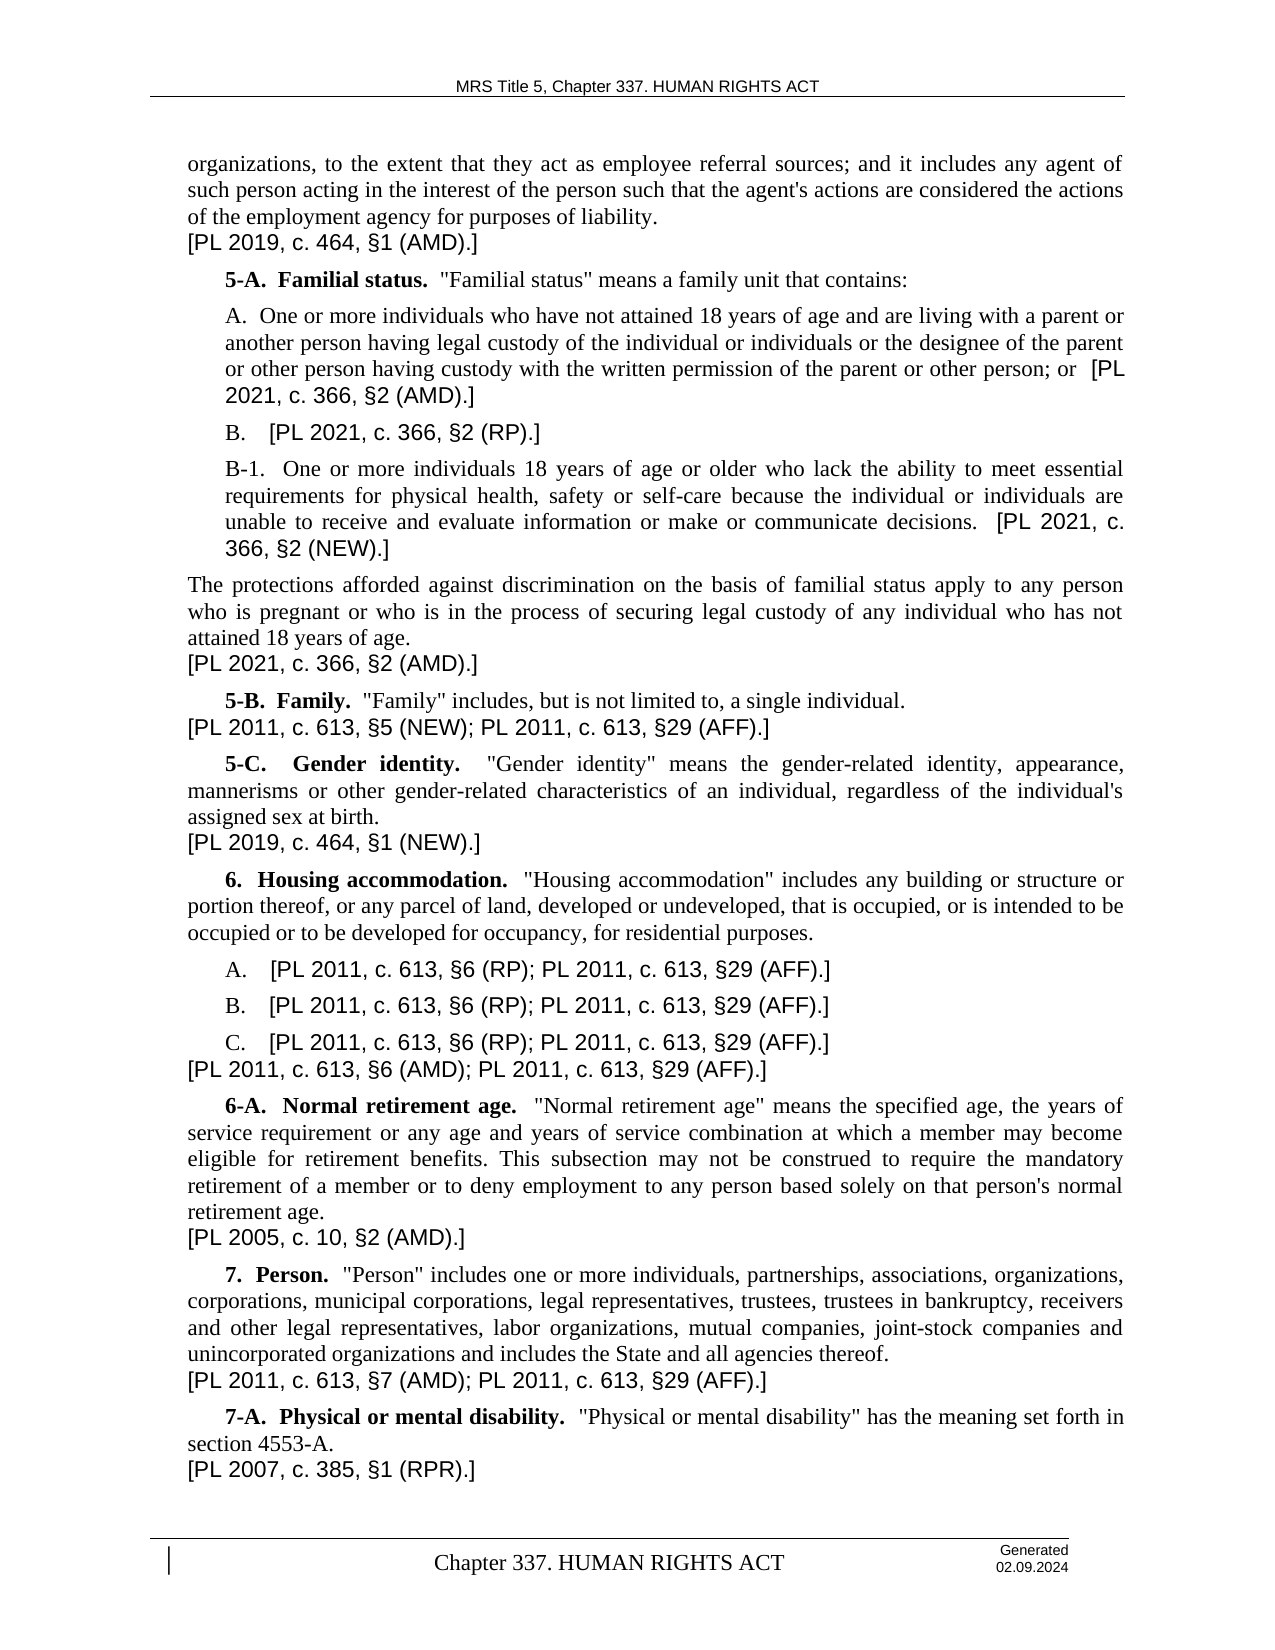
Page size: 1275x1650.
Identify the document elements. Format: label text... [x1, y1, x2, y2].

text B. [PL 2021, c. 366, §2 (RP).] [225, 418, 1125, 445]
text 5-A. Familial status. "Familial status" means a family unit that contains: [187, 266, 1125, 292]
text 7. Person. "Person" includes one or more individuals, partnerships, associations, organizations, corporations, municipal corporations, legal representatives, trustees, trustees in bankruptcy, receivers and other legal representatives, labor organizations, mutual companies, joint-stock companies and unincorporated organizations and includes the State and all agencies thereof. [187, 1261, 1125, 1367]
text B. [PL 2011, c. 613, §6 (RP); PL 2011, c. 613, §29 (AFF).] [225, 992, 1125, 1019]
text [PL 2021, c. 366, §2 (AMD).] [187, 650, 1125, 677]
text [PL 2005, c. 10, §2 (AMD).] [187, 1224, 1125, 1251]
text [PL 2007, c. 385, §1 (RPR).] [187, 1456, 1125, 1482]
text 5-C. Gender identity. "Gender identity" means the gender-related identity, appearance, mannerisms or other gender-related characteristics of an individual, regardless of the individual's assigned sex at birth. [187, 750, 1125, 829]
text [PL 2011, c. 613, §7 (AMD); PL 2011, c. 613, §29 (AFF).] [187, 1367, 1125, 1393]
text 5-B. Family. "Family" includes, but is not limited to, a single individual. [187, 687, 1125, 713]
text A. [PL 2011, c. 613, §6 (RP); PL 2011, c. 613, §29 (AFF).] [225, 956, 1125, 982]
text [187, 150, 1125, 229]
text The protections afforded against discrimination on the basis of familial status apply to any person who is pregnant or who is in the process of securing legal custody of any individual who has not attained 18 years of age. [187, 571, 1125, 650]
text C. [PL 2011, c. 613, §6 (RP); PL 2011, c. 613, §29 (AFF).] [225, 1029, 1125, 1056]
text 7-A. Physical or mental disability. "Physical or mental disability" has the meaning set forth in section 4553‑A. [187, 1403, 1125, 1456]
text [PL 2011, c. 613, §5 (NEW); PL 2011, c. 613, §29 (AFF).] [187, 713, 1125, 740]
text 6. Housing accommodation. "Housing accommodation" includes any building or structure or portion thereof, or any parcel of land, developed or undeveloped, that is occupied, or is intended to be occupied or to be developed for occupancy, for residential purposes. [187, 866, 1125, 945]
text [PL 2011, c. 613, §6 (AMD); PL 2011, c. 613, §29 (AFF).] [187, 1056, 1125, 1082]
text 6-A. Normal retirement age. "Normal retirement age" means the specified age, the years of service requirement or any age and years of service combination at which a member may become eligible for retirement benefits. This subsection may not be construed to require the mandatory retirement of a member or to deny employment to any person based solely on that person's normal retirement age. [187, 1093, 1125, 1224]
text B-1. One or more individuals 18 years of age or older who lack the ability to meet essential requirements for physical health, safety or self-care because the individual or individuals are unable to receive and evaluate information or make or communicate decisions. [PL 2021, c. 366, §2 (NEW).] [225, 455, 1125, 561]
text [PL 2019, c. 464, §1 (NEW).] [187, 829, 1125, 856]
text [PL 2019, c. 464, §1 (AMD).] [187, 229, 1125, 255]
text A. One or more individuals who have not attained 18 years of age and are living with a parent or another person having legal custody of the individual or individuals or the designee of the parent or other person having custody with the written permission of the parent or other person; or [PL 2021, c. 366, §2 (AMD).] [225, 303, 1125, 408]
